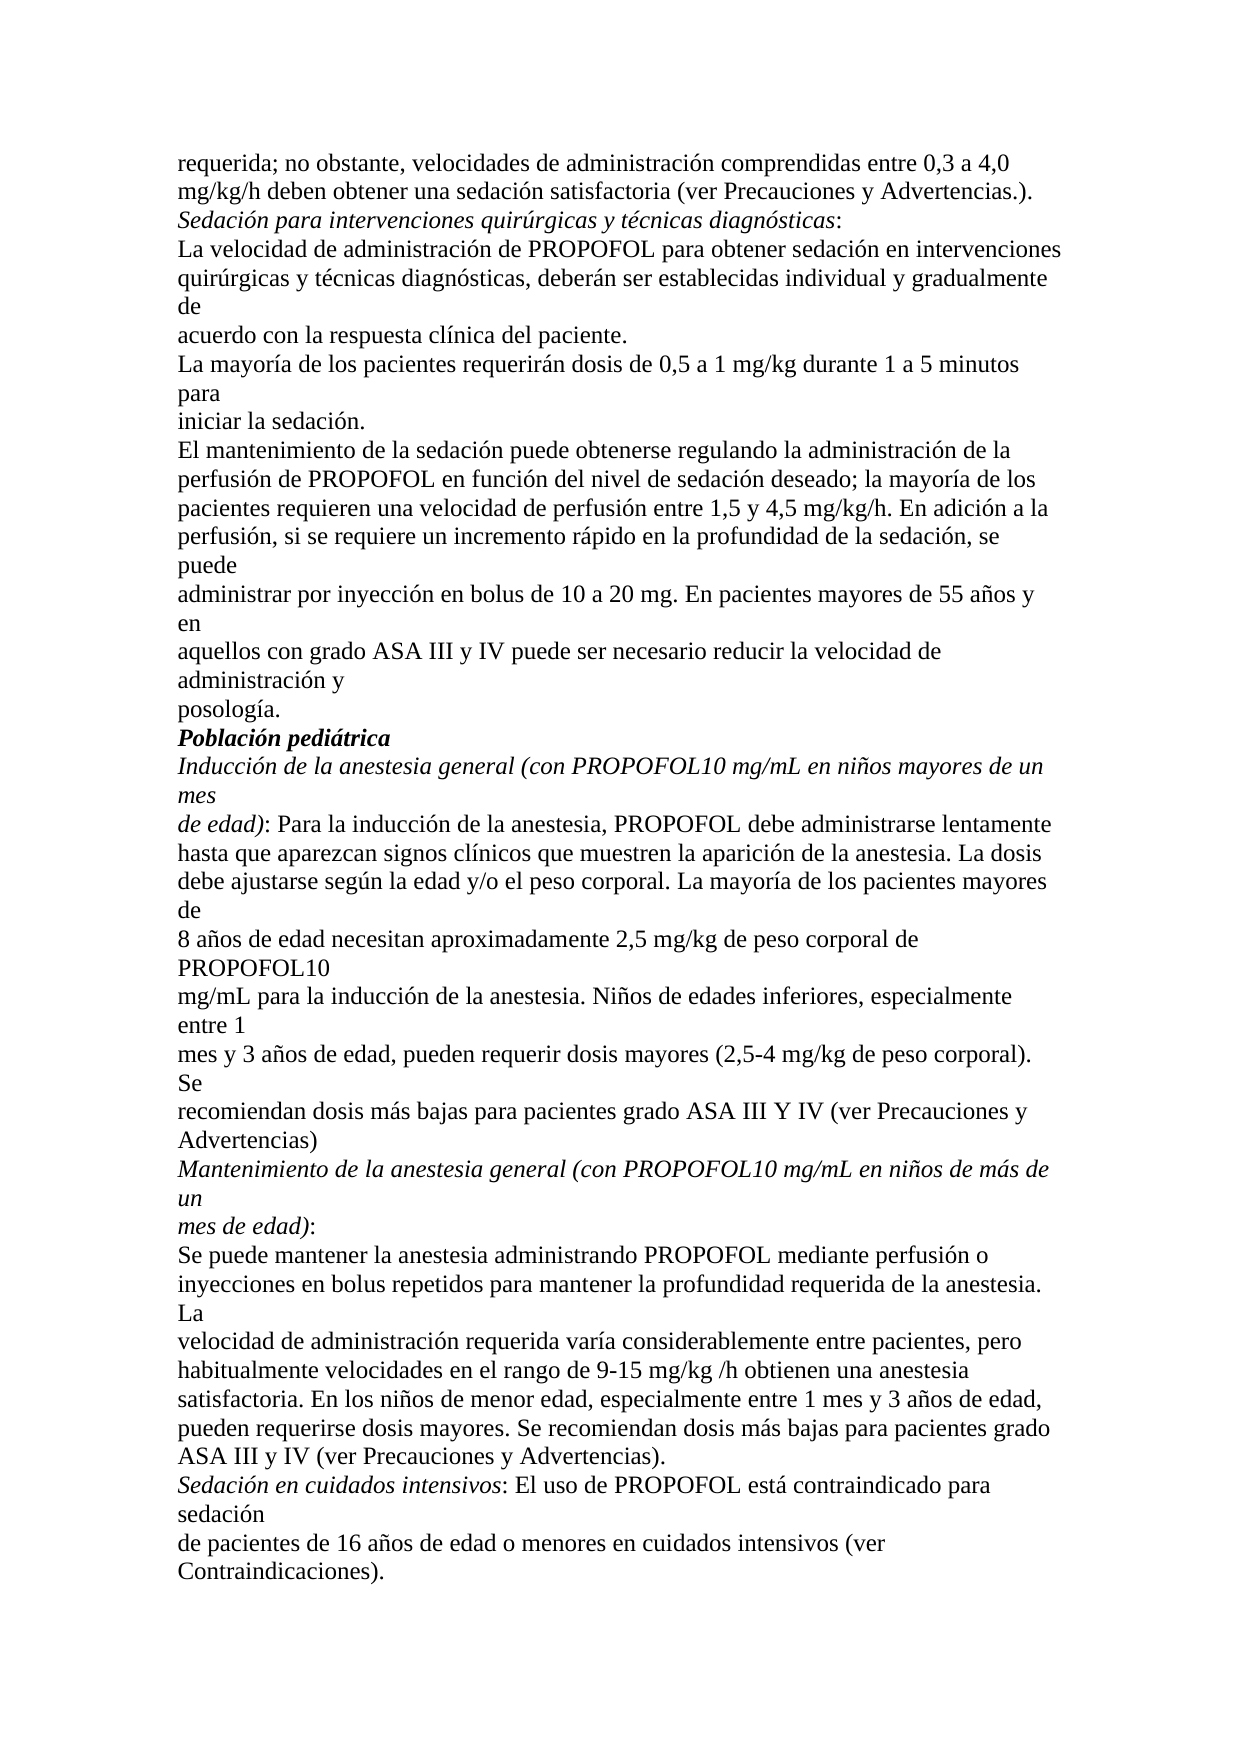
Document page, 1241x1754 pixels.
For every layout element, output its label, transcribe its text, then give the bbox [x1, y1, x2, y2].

text habitualmente velocidades en el rango de 9-15 mg/kg /h obtienen una anestesia [177, 1355, 1063, 1384]
text Se puede mantener la anestesia administrando PROPOFOL mediante perfusión o [177, 1240, 1063, 1269]
text El mantenimiento de la sedación puede obtenerse regulando la administración de la [177, 435, 1063, 464]
text de edad): Para la inducción de la anestesia, PROPOFOL debe administrarse lentamente [177, 809, 1063, 838]
text iniciar la sedación. [177, 406, 1063, 435]
text Inducción de la anestesia general (con PROPOFOL10 mg/mL en niños mayores de un mes [177, 751, 1063, 809]
text perfusión, si se requiere un incremento rápido en la profundidad de la sedación, se puede [177, 521, 1063, 579]
text Advertencias) [177, 1125, 1063, 1154]
text posología. [177, 694, 1063, 723]
text pueden requerirse dosis mayores. Se recomiendan dosis más bajas para pacientes grado [177, 1413, 1063, 1441]
text quirúrgicas y técnicas diagnósticas, deberán ser establecidas individual y gradualmente de [177, 263, 1063, 320]
text Mantenimiento de la anestesia general (con PROPOFOL10 mg/mL en niños de más de un [177, 1154, 1063, 1211]
text mes y 3 años de edad, pueden requerir dosis mayores (2,5-4 mg/kg de peso corporal). Se [177, 1039, 1063, 1096]
text Población pediátrica [177, 723, 1063, 751]
text mg/mL para la inducción de la anestesia. Niños de edades inferiores, especialmente entre 1 [177, 981, 1063, 1039]
text velocidad de administración requerida varía considerablemente entre pacientes, pero [177, 1326, 1063, 1355]
text La velocidad de administración de PROPOFOL para obtener sedación en intervenciones [177, 234, 1063, 263]
text Sedación en cuidados intensivos: El uso de PROPOFOL está contraindicado para sedación [177, 1470, 1063, 1528]
text Sedación para intervenciones quirúrgicas y técnicas diagnósticas: [177, 205, 1063, 234]
text mg/kg/h deben obtener una sedación satisfactoria (ver Precauciones y Advertencias.). [177, 176, 1063, 205]
text recomiendan dosis más bajas para pacientes grado ASA III Y IV (ver Precauciones y [177, 1096, 1063, 1125]
text aquellos con grado ASA III y IV puede ser necesario reducir la velocidad de administración y [177, 636, 1063, 694]
text Contraindicaciones). [177, 1556, 1063, 1585]
text 8 años de edad necesitan aproximadamente 2,5 mg/kg de peso corporal de PROPOFOL10 [177, 924, 1063, 981]
text La mayoría de los pacientes requerirán dosis de 0,5 a 1 mg/kg durante 1 a 5 minutos para [177, 349, 1063, 406]
text satisfactoria. En los niños de menor edad, especialmente entre 1 mes y 3 años de edad, [177, 1384, 1063, 1413]
text requerida; no obstante, velocidades de administración comprendidas entre 0,3 a 4,0 [177, 148, 1063, 176]
text inyecciones en bolus repetidos para mantener la profundidad requerida de la anestesia. La [177, 1269, 1063, 1326]
text debe ajustarse según la edad y/o el peso corporal. La mayoría de los pacientes mayores de [177, 866, 1063, 924]
text pacientes requieren una velocidad de perfusión entre 1,5 y 4,5 mg/kg/h. En adición a la [177, 493, 1063, 521]
text hasta que aparezcan signos clínicos que muestren la aparición de la anestesia. La dosis [177, 838, 1063, 866]
text ASA III y IV (ver Precauciones y Advertencias). [177, 1441, 1063, 1470]
text perfusión de PROPOFOL en función del nivel de sedación deseado; la mayoría de los [177, 464, 1063, 493]
text mes de edad): [177, 1211, 1063, 1240]
text acuerdo con la respuesta clínica del paciente. [177, 320, 1063, 349]
text administrar por inyección en bolus de 10 a 20 mg. En pacientes mayores de 55 años y en [177, 579, 1063, 636]
text de pacientes de 16 años de edad o menores en cuidados intensivos (ver [177, 1528, 1063, 1556]
